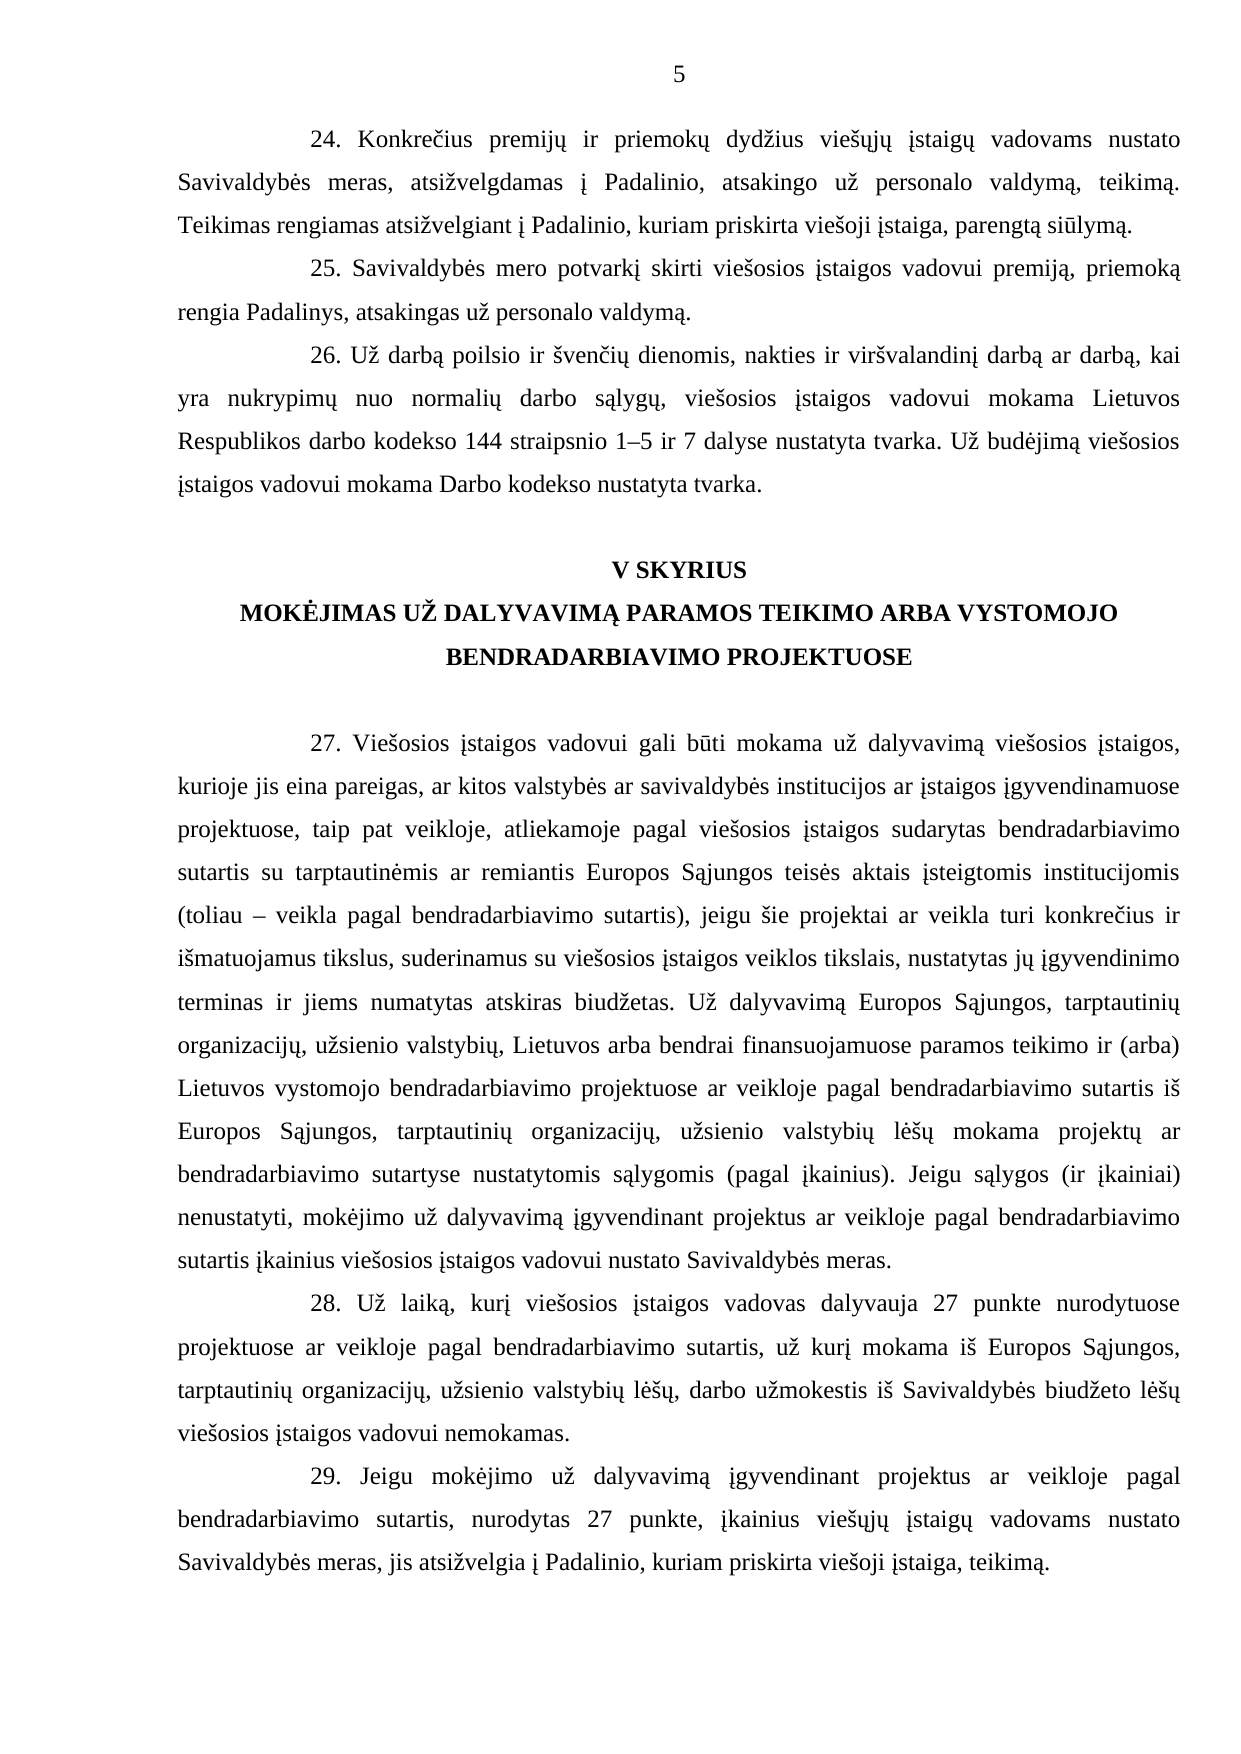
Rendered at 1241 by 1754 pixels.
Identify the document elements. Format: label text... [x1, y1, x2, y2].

text 25. Savivaldybės mero potvarkį skirti viešosios įstaigos vadovui premiją, priemoką rengia Padalinys, atsakingas už personalo valdymą. [177, 253, 1181, 325]
text V SKYRIUS [177, 555, 1181, 584]
text 28. Už laiką, kurį viešosios įstaigos vadovas dalyvauja 27 punkte nurodytuose projektuose ar veikloje pagal bendradarbiavimo sutartis, už kurį mokama iš Europos Sąjungos, tarptautinių organizacijų, užsienio valstybių lėšų, darbo užmokestis iš Savivaldybės biudžeto lėšų viešosios įstaigos vadovui nemokamas. [177, 1288, 1181, 1447]
text 26. Už darbą poilsio ir švenčių dienomis, nakties ir viršvalandinį darbą ar darbą, kai yra nukrypimų nuo normalių darbo sąlygų, viešosios įstaigos vadovui mokama Lietuvos Respublikos darbo kodekso 144 straipsnio 1–5 ir 7 dalyse nustatyta tvarka. Už budėjimą viešosios įstaigos vadovui mokama Darbo kodekso nustatyta tvarka. [177, 340, 1181, 498]
text 27. Viešosios įstaigos vadovui gali būti mokama už dalyvavimą viešosios įstaigos, kurioje jis eina pareigas, ar kitos valstybės ar savivaldybės institucijos ar įstaigos įgyvendinamuose projektuose, taip pat veikloje, atliekamoje pagal viešosios įstaigos sudarytas bendradarbiavimo sutartis su tarptautinėmis ar remiantis Europos Sąjungos teisės aktais įsteigtomis institucijomis (toliau – veikla pagal bendradarbiavimo sutartis), jeigu šie projektai ar veikla turi konkrečius ir išmatuojamus tikslus, suderinamus su viešosios įstaigos veiklos tikslais, nustatytas jų įgyvendinimo terminas ir jiems numatytas atskiras biudžetas. Už dalyvavimą Europos Sąjungos, tarptautinių organizacijų, užsienio valstybių, Lietuvos arba bendrai finansuojamuose paramos teikimo ir (arba) Lietuvos vystomojo bendradarbiavimo projektuose ar veikloje pagal bendradarbiavimo sutartis iš Europos Sąjungos, tarptautinių organizacijų, užsienio valstybių lėšų mokama projektų ar bendradarbiavimo sutartyse nustatytomis sąlygomis (pagal įkainius). Jeigu sąlygos (ir įkainiai) nenustatyti, mokėjimo už dalyvavimą įgyvendinant projektus ar veikloje pagal bendradarbiavimo sutartis įkainius viešosios įstaigos vadovui nustato Savivaldybės meras. [177, 728, 1181, 1274]
text 29. Jeigu mokėjimo už dalyvavimą įgyvendinant projektus ar veikloje pagal bendradarbiavimo sutartis, nurodytas 27 punkte, įkainius viešųjų įstaigų vadovams nustato Savivaldybės meras, jis atsižvelgia į Padalinio, kuriam priskirta viešoji įstaiga, teikimą. [177, 1461, 1181, 1576]
text MOKĖJIMAS UŽ DALYVAVIMĄ PARAMOS TEIKIMO ARBA VYSTOMOJO BENDRADARBIAVIMO PROJEKTUOSE [177, 598, 1181, 670]
text 24. Konkrečius premijų ir priemokų dydžius viešųjų įstaigų vadovams nustato Savivaldybės meras, atsižvelgdamas į Padalinio, atsakingo už personalo valdymą, teikimą. Teikimas rengiamas atsižvelgiant į Padalinio, kuriam priskirta viešoji įstaiga, parengtą siūlymą. [177, 124, 1181, 239]
